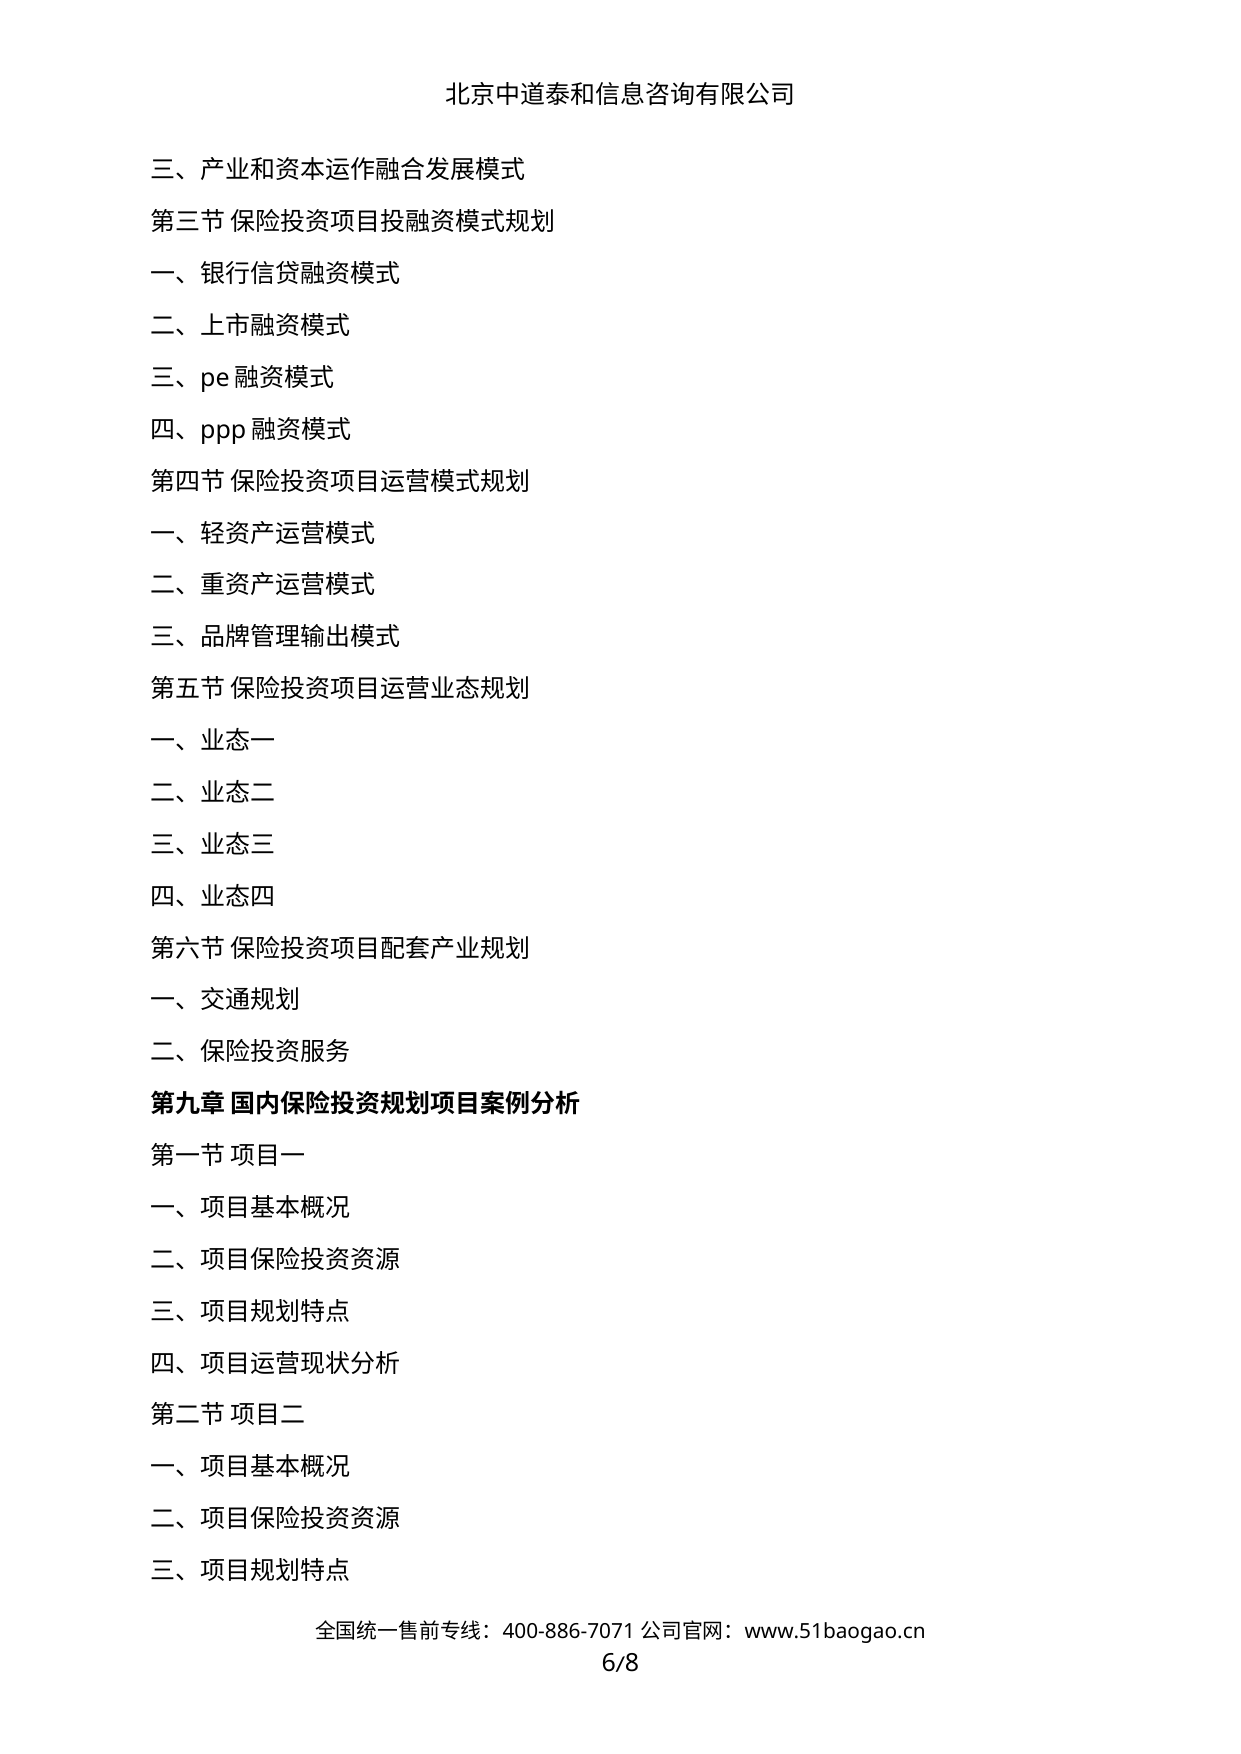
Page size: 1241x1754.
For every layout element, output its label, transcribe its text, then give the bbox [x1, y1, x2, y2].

text 一、业态一 [150, 721, 1090, 757]
text 一、轻资产运营模式 [150, 513, 1090, 549]
text 第五节 保险投资项目运营业态规划 [150, 669, 1090, 705]
text 三、pe融资模式 [150, 357, 1090, 394]
text 三、品牌管理输出模式 [150, 617, 1090, 653]
text 三、项目规划特点 [150, 1291, 1090, 1327]
text 三、业态三 [150, 824, 1090, 861]
text 第一节 项目一 [150, 1136, 1090, 1172]
text 一、交通规划 [150, 980, 1090, 1016]
text 二、保险投资服务 [150, 1032, 1090, 1068]
text 二、业态二 [150, 772, 1090, 809]
text 四、ppp融资模式 [150, 409, 1090, 446]
text 二、上市融资模式 [150, 306, 1090, 342]
text 第九章 国内保险投资规划项目案例分析 [150, 1084, 1090, 1120]
text 二、重资产运营模式 [150, 565, 1090, 601]
text 一、项目基本概况 [150, 1187, 1090, 1224]
text 二、项目保险投资资源 [150, 1499, 1090, 1535]
text 三、产业和资本运作融合发展模式 [150, 150, 1090, 186]
text 一、项目基本概况 [150, 1447, 1090, 1483]
text 四、项目运营现状分析 [150, 1343, 1090, 1379]
text 第二节 项目二 [150, 1395, 1090, 1431]
text 二、项目保险投资资源 [150, 1239, 1090, 1276]
text 第六节 保险投资项目配套产业规划 [150, 928, 1090, 964]
text 一、银行信贷融资模式 [150, 254, 1090, 290]
text 四、业态四 [150, 876, 1090, 912]
text 第三节 保险投资项目投融资模式规划 [150, 202, 1090, 238]
text 第四节 保险投资项目运营模式规划 [150, 461, 1090, 497]
text 三、项目规划特点 [150, 1551, 1090, 1587]
